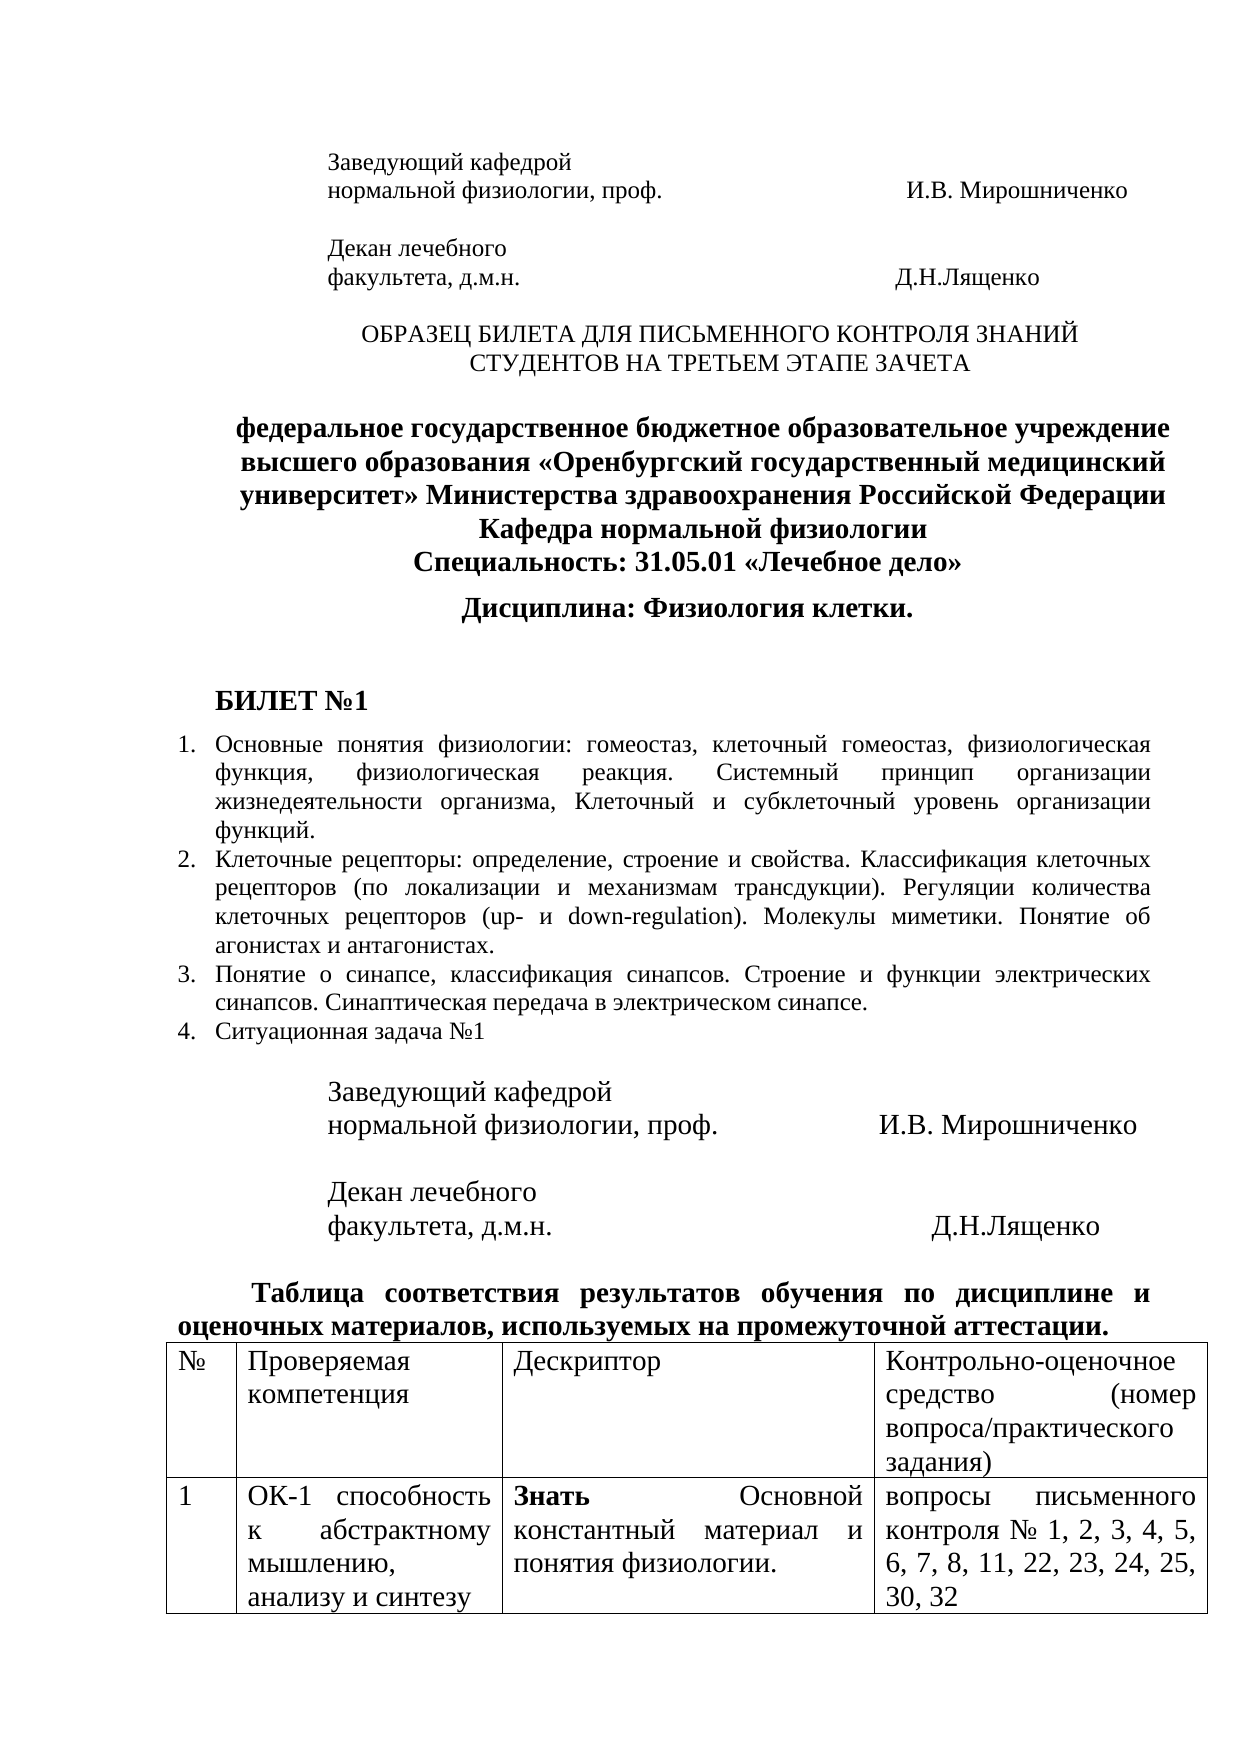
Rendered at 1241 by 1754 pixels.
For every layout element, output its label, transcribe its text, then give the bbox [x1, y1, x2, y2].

text Кафедра нормальной физиологии [215, 511, 1191, 544]
list нормальной физиологии, проф. И.В. Мирошниченко [252, 176, 1152, 204]
list Ситуационная задача №1 [177, 1016, 1152, 1045]
text Таблица соответствия результатов обучения по дисциплине и оценочных материалов, используемых на промежуточной аттестации. [177, 1275, 1152, 1342]
text федеральное государственное бюджетное образовательное учреждение высшего образования «Оренбургский государственный медицинский университет» Министерства здравоохранения Российской Федерации [215, 410, 1191, 511]
list Клеточные рецепторы: определение, строение и свойства. Классификация клеточных рецепторов (по локализации и механизмам трансдукции). Регуляции количества клеточных рецепторов (up- и down-regulation). Молекулы миметики. Понятие об агонистах и антагонистах. [177, 844, 1152, 959]
list Понятие о синапсе, классификация синапсов. Строение и функции электрических синапсов. Синаптическая передача в электрическом синапсе. [177, 959, 1152, 1016]
text Специальность: 31.05.01 «Лечебное дело» [215, 544, 1160, 578]
list Декан лечебного [252, 1174, 1152, 1208]
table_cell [237, 1478, 502, 1612]
list Заведующий кафедрой [252, 147, 1152, 176]
text БИЛЕТ №1 [215, 683, 1160, 716]
text ОБРАЗЕЦ БИЛЕТА ДЛЯ ПИСЬМЕННОГО КОНТРОЛЯ ЗНАНИЙ СТУДЕНТОВ НА ТРЕТЬЕМ ЭТАПЕ ЗАЧЕТА [288, 319, 1152, 377]
table_header Проверяемая компетенция [237, 1343, 502, 1477]
table_header № [167, 1343, 236, 1477]
list Заведующий кафедрой [252, 1074, 1152, 1107]
list Основные понятия физиологии: гомеостаз, клеточный гомеостаз, физиологическая функция, физиологическая реакция. Системный принцип организации жизнедеятельности организма, Клеточный и субклеточный уровень организации функций. [177, 729, 1152, 844]
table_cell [503, 1478, 874, 1612]
table_cell 1 [167, 1478, 236, 1612]
table_header Дескриптор [503, 1343, 874, 1477]
list нормальной физиологии, проф. И.В. Мирошниченко [252, 1107, 1152, 1141]
table_header Контрольно-оценочное средство (номер вопроса/практического задания) [875, 1343, 1207, 1477]
text Дисциплина: Физиология клетки. [215, 591, 1160, 624]
list факультета, д.м.н. Д.Н.Лященко [252, 262, 1152, 291]
list Декан лечебного [252, 233, 1152, 262]
list факультета, д.м.н. Д.Н.Лященко [252, 1208, 1152, 1241]
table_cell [875, 1478, 1207, 1612]
